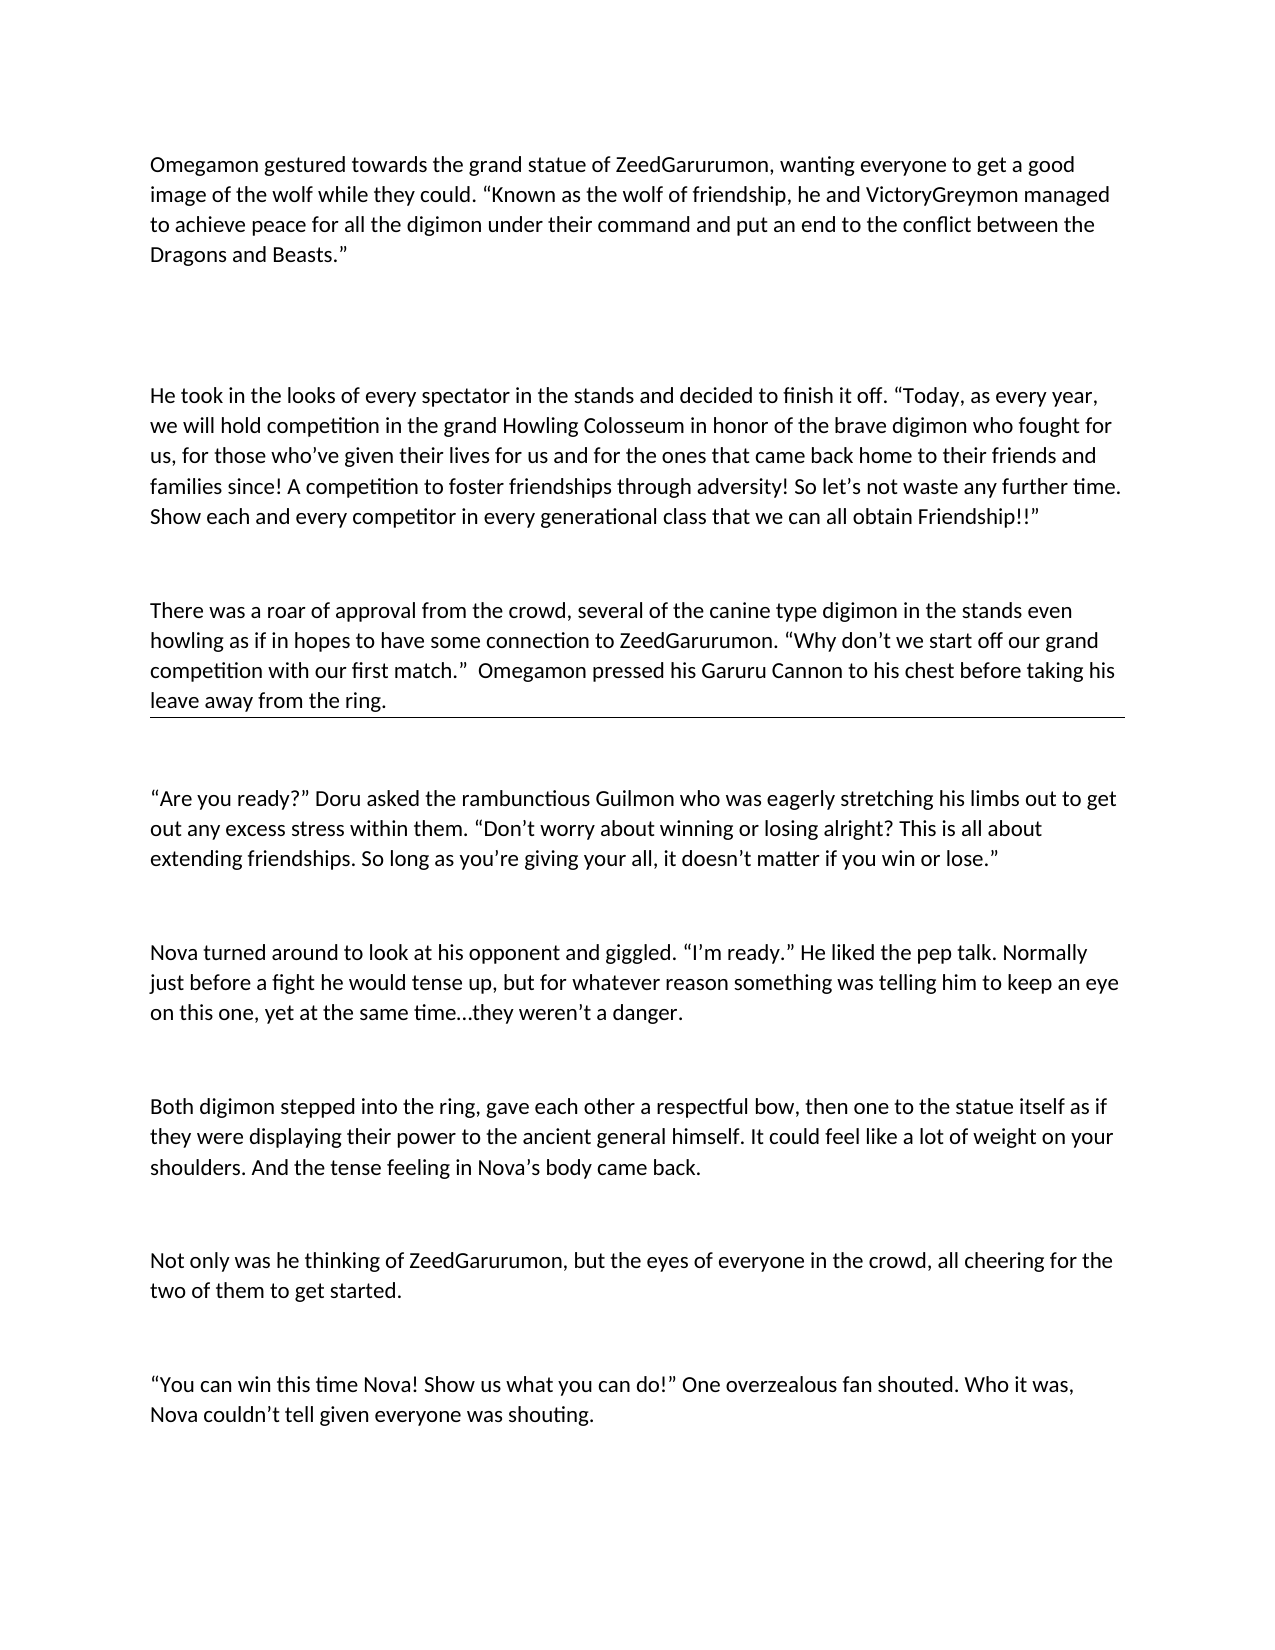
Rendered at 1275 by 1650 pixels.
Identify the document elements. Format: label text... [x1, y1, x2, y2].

text Not only was he thinking of ZeedGarurumon, but the eyes of everyone in the crowd, all cheering for the two of them to get started. [150, 1246, 1125, 1304]
text “You can win this time Nova! Show us what you can do!” One overzealous fan shouted. Who it was, Nova couldn’t tell given everyone was shouting. [150, 1370, 1125, 1428]
text Nova turned around to look at his opponent and giggled. “I’m ready.” He liked the pep talk. Normally just before a fight he would tense up, but for whatever reason something was telling him to keep an eye on this one, yet at the same time…they weren’t a danger. [150, 938, 1125, 1026]
text “Are you ready?” Doru asked the rambunctious Guilmon who was eagerly stretching his limbs out to get out any excess stress within them. “Don’t worry about winning or losing alright? This is all about extending friendships. So long as you’re giving your all, it doesn’t matter if you win or lose.” [150, 784, 1125, 872]
text He took in the looks of every spectator in the stands and decided to finish it off. “Today, as every year, we will hold competition in the grand Howling Colosseum in honor of the brave digimon who fought for us, for those who’ve given their lives for us and for the ones that came back home to their friends and families since! A competition to foster friendships through adversity! So let’s not waste any further time. Show each and every competitor in every generational class that we can all obtain Friendship!!” [150, 381, 1125, 530]
text There was a roar of approval from the crowd, several of the canine type digimon in the stands even howling as if in hopes to have some connection to ZeedGarurumon. “Why don’t we start off our grand competition with our first match.” Omegamon pressed his Garuru Cannon to his chest before taking his leave away from the ring. [150, 596, 1125, 717]
text Omegamon gestured towards the grand statue of ZeedGarurumon, wanting everyone to get a good image of the wolf while they could. “Known as the wolf of friendship, he and VictoryGreymon managed to achieve peace for all the digimon under their command and put an end to the conflict between the Dragons and Beasts.” [150, 150, 1125, 269]
text Both digimon stepped into the ring, gave each other a respectful bow, then one to the statue itself as if they were displaying their power to the ancient general himself. It could feel like a lot of weight on your shoulders. And the tense feeling in Nova’s body came back. [150, 1092, 1125, 1181]
